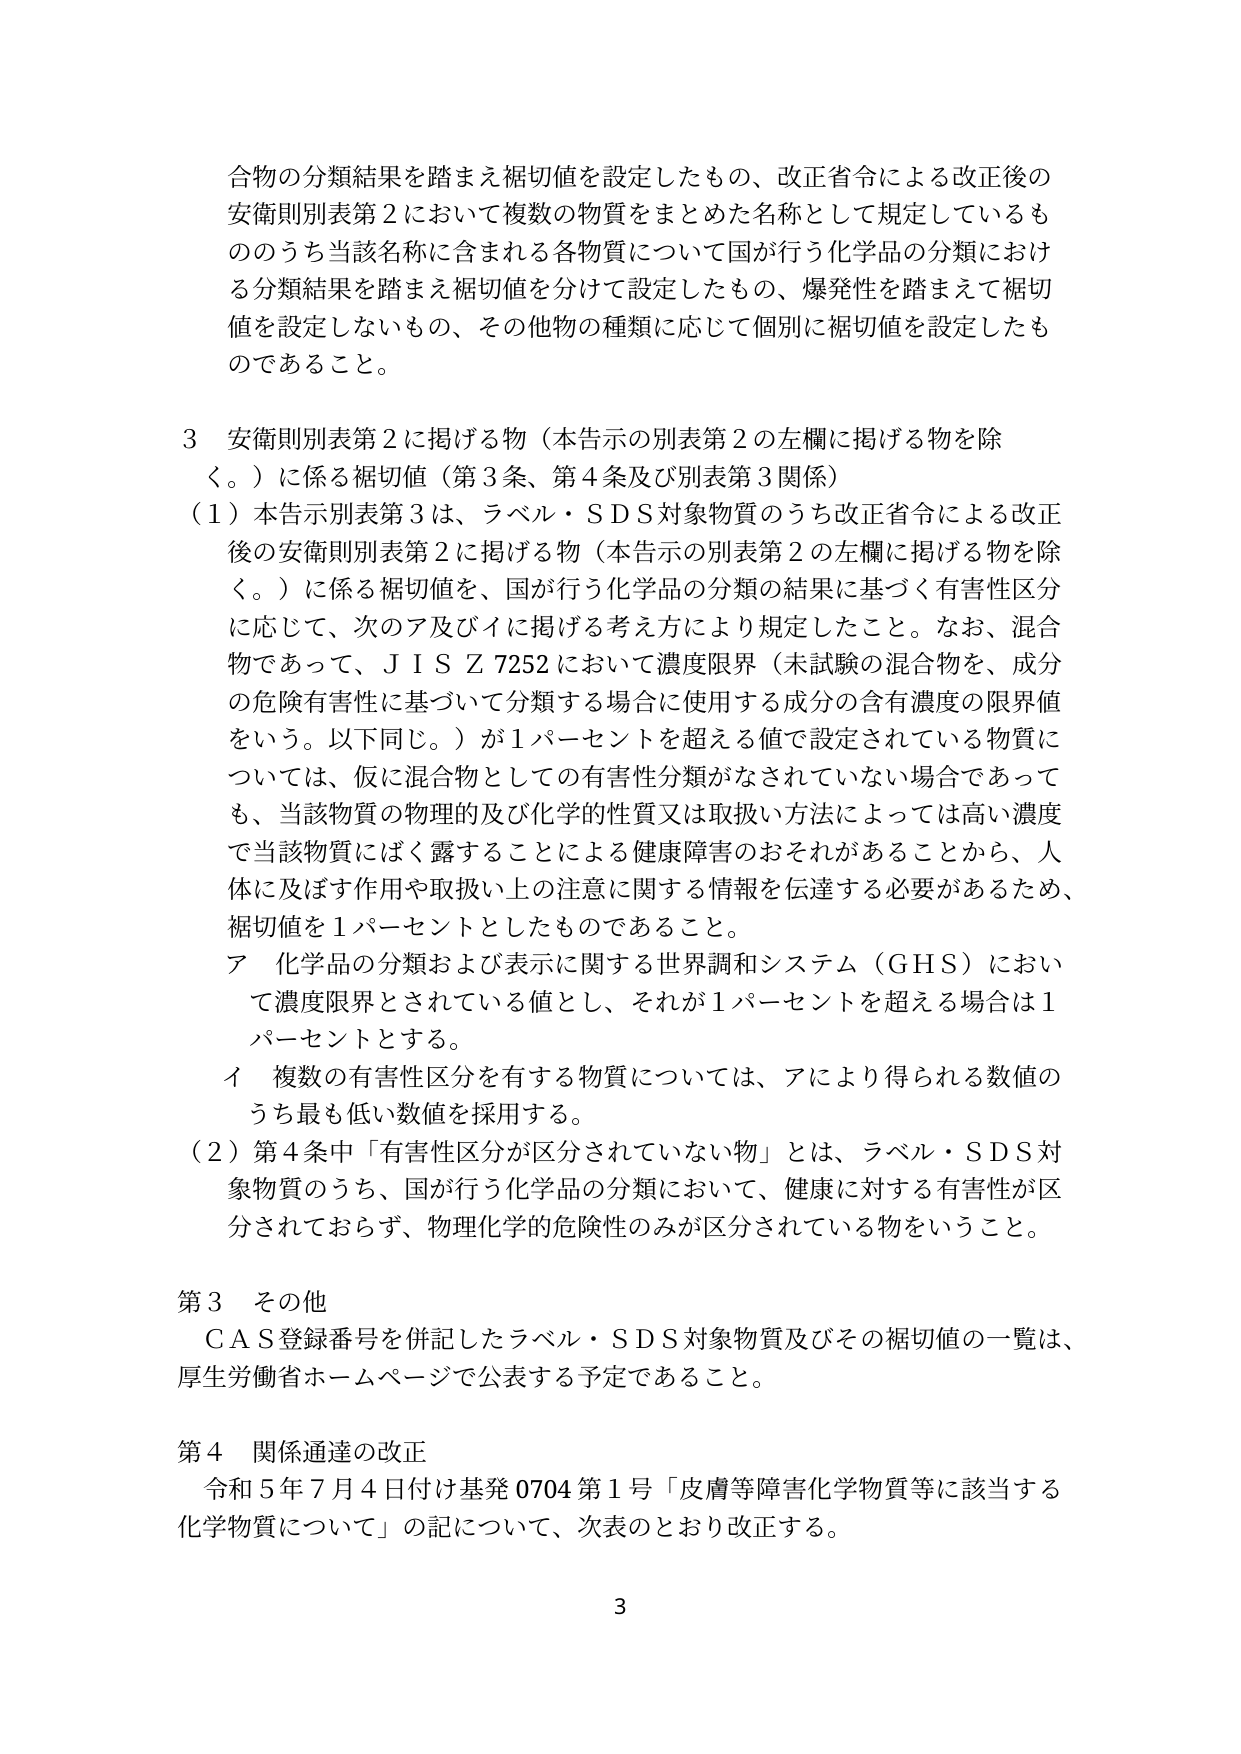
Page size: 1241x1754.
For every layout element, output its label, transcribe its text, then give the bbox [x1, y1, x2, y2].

text イ 複数の有害性区分を有する物質については、アにより得られる数値のうち最も低い数値を採用する。 [221, 1057, 1063, 1132]
text 第４ 関係通達の改正 [177, 1432, 1063, 1469]
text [177, 157, 1063, 382]
text 第３ その他 [177, 1282, 1063, 1319]
text ア 化学品の分類および表示に関する世界調和システム（ＧＨＳ）において濃度限界とされている値とし、それが１パーセントを超える場合は１パーセントとする。 [199, 944, 1063, 1057]
text （２）第４条中「有害性区分が区分されていない物」とは、ラベル・ＳＤＳ対象物質のうち、国が行う化学品の分類において、健康に対する有害性が区分されておらず、物理化学的危険性のみが区分されている物をいうこと。 [177, 1132, 1063, 1244]
text 令和５年７月４日付け基発0704第１号「皮膚等障害化学物質等に該当する化学物質について」の記について、次表のとおり改正する。 [177, 1469, 1063, 1544]
text ＣＡＳ登録番号を併記したラベル・ＳＤＳ対象物質及びその裾切値の一覧は、厚生労働省ホームページで公表する予定であること。 [177, 1319, 1063, 1394]
text （１）本告示別表第３は、ラベル・ＳＤＳ対象物質のうち改正省令による改正後の安衛則別表第２に掲げる物（本告示の別表第２の左欄に掲げる物を除く。）に係る裾切値を、国が行う化学品の分類の結果に基づく有害性区分に応じて、次のア及びイに掲げる考え方により規定したこと。なお、混合物であって、ＪＩＳ Ｚ7252において濃度限界（未試験の混合物を、成分の危険有害性に基づいて分類する場合に使用する成分の含有濃度の限界値をいう。以下同じ。）が１パーセントを超える値で設定されている物質については、仮に混合物としての有害性分類がなされていない場合であっても、当該物質の物理的及び化学的性質又は取扱い方法によっては高い濃度で当該物質にばく露することによる健康障害のおそれがあることから、人体に及ぼす作用や取扱い上の注意に関する情報を伝達する必要があるため、裾切値を１パーセントとしたものであること。 [177, 494, 1063, 944]
text ３ 安衛則別表第２に掲げる物（本告示の別表第２の左欄に掲げる物を除く。）に係る裾切値（第３条、第４条及び別表第３関係） [177, 419, 1063, 494]
